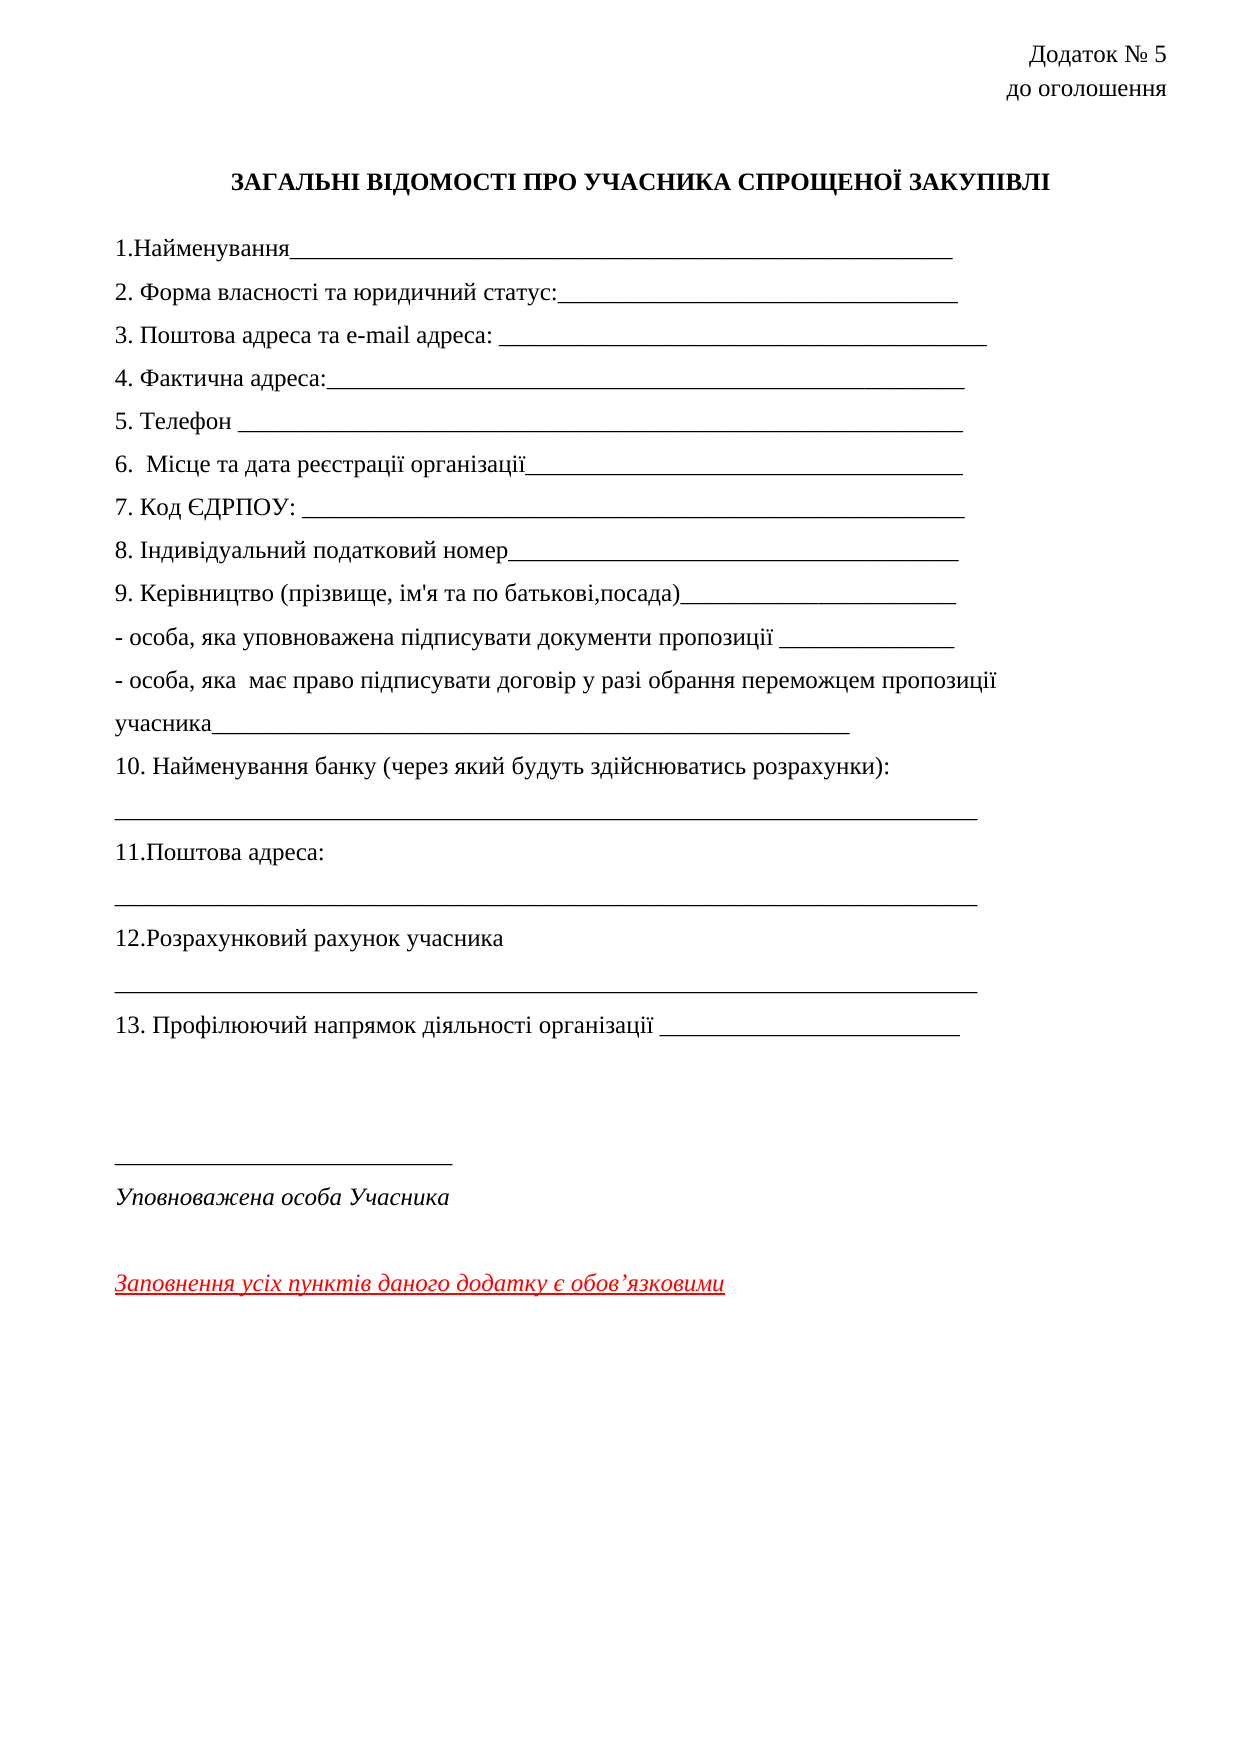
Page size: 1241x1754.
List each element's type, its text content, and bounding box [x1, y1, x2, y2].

text - особа, яка уповноважена підписувати документи пропозиції ______________ [114, 622, 1167, 650]
text - особа, яка має право підписувати договір у разі обрання переможцем пропозиції учасника___________________________________________________ [114, 665, 1167, 737]
text 7. Код ЄДРПОУ: _____________________________________________________ [114, 492, 1167, 521]
text до оголошення [114, 73, 1167, 101]
text ___________________________ [114, 1139, 1167, 1168]
text Уповноважена особа Учасника [114, 1182, 1167, 1211]
text ЗАГАЛЬНІ ВІДОМОСТІ ПРО УЧАСНИКА СПРОЩЕНОЇ ЗАКУПІВЛІ [114, 167, 1167, 196]
text 9. Керівництво (прізвище, ім'я та по батькові,посада)______________________ [114, 578, 1167, 607]
text 3. Поштова адреса та е-mail адреса: _______________________________________ [114, 320, 1167, 348]
text 13. Профілюючий напрямок діяльності організації ________________________ [114, 1010, 1167, 1038]
text Додаток № 5 [114, 39, 1167, 68]
text 6. Місце та дата реєстрації організації___________________________________ [114, 449, 1167, 478]
text 8. Індивідуальний податковий номер____________________________________ [114, 535, 1167, 564]
text 1.Найменування_____________________________________________________ [114, 233, 1167, 262]
text 11.Поштова адреса: _____________________________________________________________________ [114, 837, 1167, 909]
text 12.Розрахунковий рахунок учасника _____________________________________________________________________ [114, 923, 1167, 995]
text Заповнення усіх пунктів даного додатку є обов’язковими [114, 1268, 1167, 1297]
text 5. Телефон __________________________________________________________ [114, 406, 1167, 435]
text 4. Фактична адреса:___________________________________________________ [114, 363, 1167, 392]
text 2. Форма власності та юридичний статус:________________________________ [114, 277, 1167, 305]
text 10. Найменування банку (через який будуть здійснюватись розрахунки): _____________________________________________________________________ [114, 751, 1167, 823]
